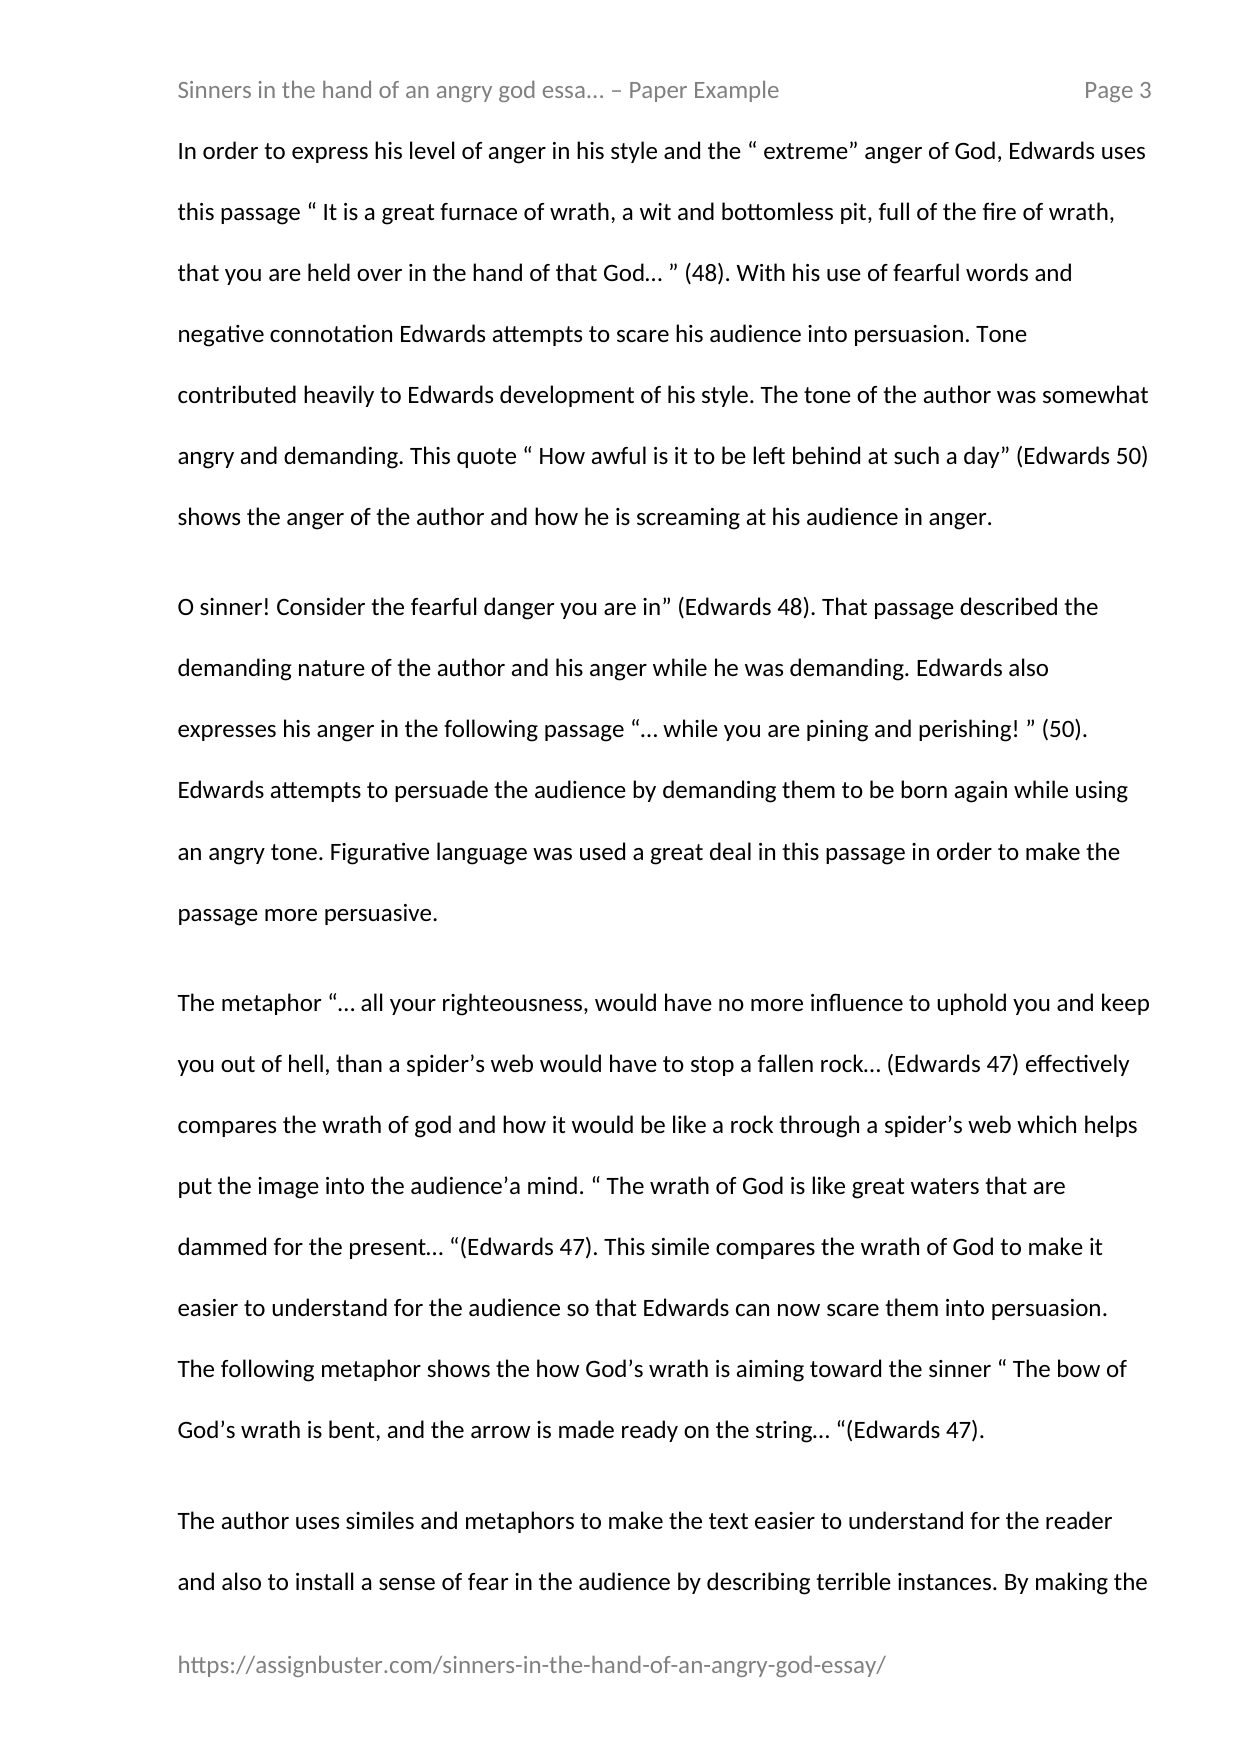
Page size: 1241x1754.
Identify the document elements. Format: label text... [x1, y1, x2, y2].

text In order to express his level of anger in his style and the “ extreme” anger of God, Edwards uses this passage “ It is a great furnace of wrath, a wit and bottomless pit, full of the fire of wrath, that you are held over in the hand of that God… ” (48). With his use of fearful words and negative connotation Edwards attempts to scare his audience into persuasion. Tone contributed heavily to Edwards development of his style. The tone of the author was somewhat angry and demanding. This quote “ How awful is it to be left behind at such a day” (Edwards 50) shows the anger of the author and how he is screaming at his audience in anger. [177, 135, 1152, 532]
text O sinner! Consider the fearful danger you are in” (Edwards 48). That passage described the demanding nature of the author and his anger while he was demanding. Edwards also expresses his anger in the following passage “… while you are pining and perishing! ” (50). Edwards attempts to persuade the audience by demanding them to be born again while using an angry tone. Figurative language was used a great deal in this passage in order to make the passage more persuasive. [177, 592, 1152, 927]
text The metaphor “… all your righteousness, would have no more influence to uphold you and keep you out of hell, than a spider’s web would have to stop a fallen rock… (Edwards 47) effectively compares the wrath of god and how it would be like a rock through a spider’s web which helps put the image into the audience’a mind. “ The wrath of God is like great waters that are dammed for the present… “(Edwards 47). This simile compares the wrath of God to make it easier to understand for the audience so that Edwards can now scare them into persuasion. The following metaphor shows the how God’s wrath is aiming toward the sinner “ The bow of God’s wrath is bent, and the arrow is made ready on the string… “(Edwards 47). [177, 987, 1152, 1445]
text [177, 1505, 1152, 1597]
